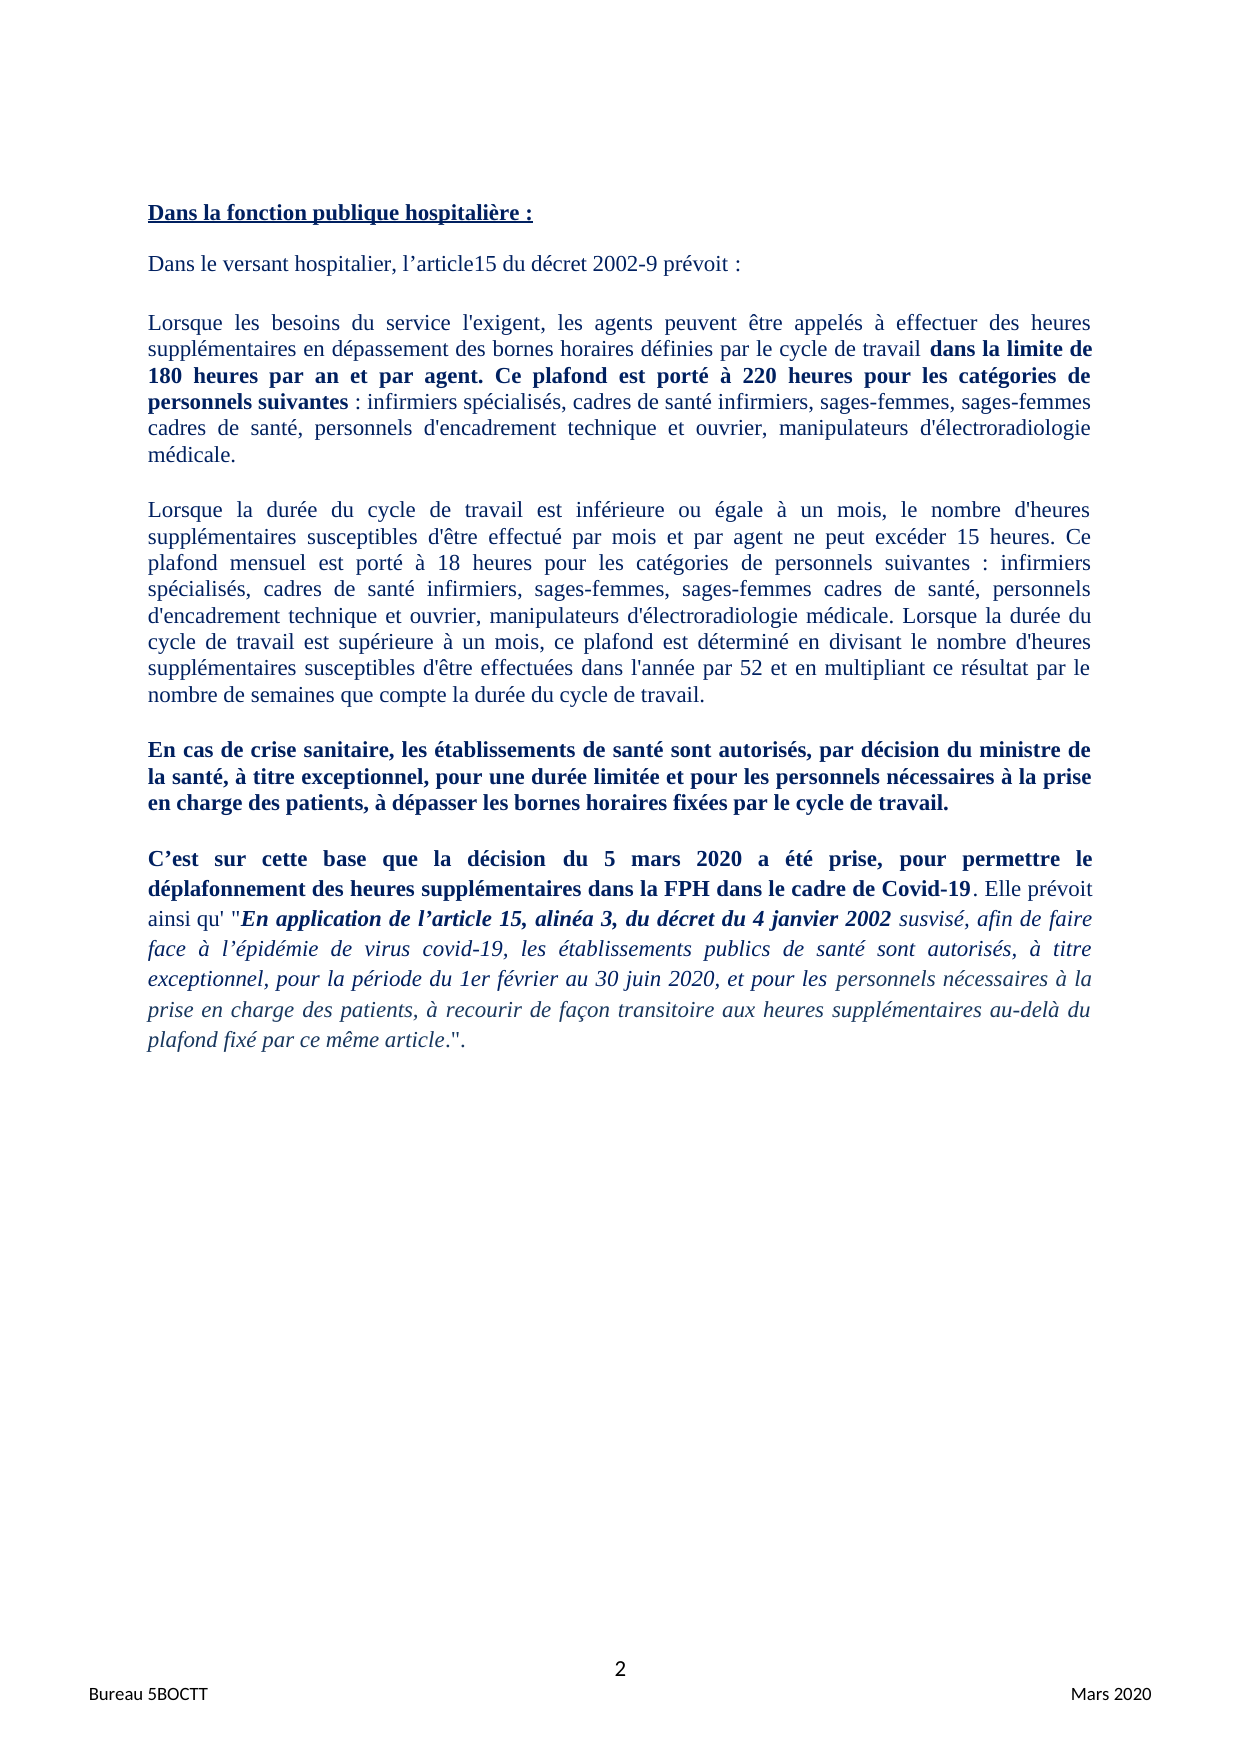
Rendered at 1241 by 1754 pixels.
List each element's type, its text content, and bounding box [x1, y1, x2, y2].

text Lorsque la durée du cycle de travail est inférieure ou égale à un mois, le nombre d'heures supplémentaires susceptibles d'être effectué par mois et par agent ne peut excéder 15 heures. Ce plafond mensuel est porté à 18 heures pour les catégories de personnels suivantes : infirmiers spécialisés, cadres de santé infirmiers, sages-femmes, sages-femmes cadres de santé, personnels d'encadrement technique et ouvrier, manipulateurs d'électroradiologie médicale. Lorsque la durée du cycle de travail est supérieure à un mois, ce plafond est déterminé en divisant le nombre d'heures supplémentaires susceptibles d'être effectuées dans l'année par 52 et en multipliant ce résultat par le nombre de semaines que compte la durée du cycle de travail. [148, 496, 1093, 707]
text Dans le versant hospitalier, l’article15 du décret 2002-9 prévoit : [148, 250, 1093, 276]
text En cas de crise sanitaire, les établissements de santé sont autorisés, par décision du ministre de la santé, à titre exceptionnel, pour une durée limitée et pour les personnels nécessaires à la prise en charge des patients, à dépasser les bornes horaires fixées par le cycle de travail. [148, 736, 1093, 815]
text Lorsque les besoins du service l'exigent, les agents peuvent être appelés à effectuer des heures supplémentaires en dépassement des bornes horaires définies par le cycle de travail dans la limite de 180 heures par an et par agent. Ce plafond est porté à 220 heures pour les catégories de personnels suivantes : infirmiers spécialisés, cadres de santé infirmiers, sages-femmes, sages-femmes cadres de santé, personnels d'encadrement technique et ouvrier, manipulateurs d'électroradiologie médicale. [148, 309, 1093, 467]
text C’est sur cette base que la décision du 5 mars 2020 a été prise, pour permettre le déplafonnement des heures supplémentaires dans la FPH dans le cadre de Covid-19. Elle prévoit ainsi qu' "En application de l’article 15, alinéa 3, du décret du 4 janvier 2002 susvisé, afin de faire face à l’épidémie de virus covid-19, les établissements publics de santé sont autorisés, à titre exceptionnel, pour la période du 1er février au 30 juin 2020, et pour les personnels nécessaires à la prise en charge des patients, à recourir de façon transitoire aux heures supplémentaires au-delà du plafond fixé par ce même article.". [148, 844, 1093, 1052]
text Dans la fonction publique hospitalière : [148, 199, 1093, 225]
